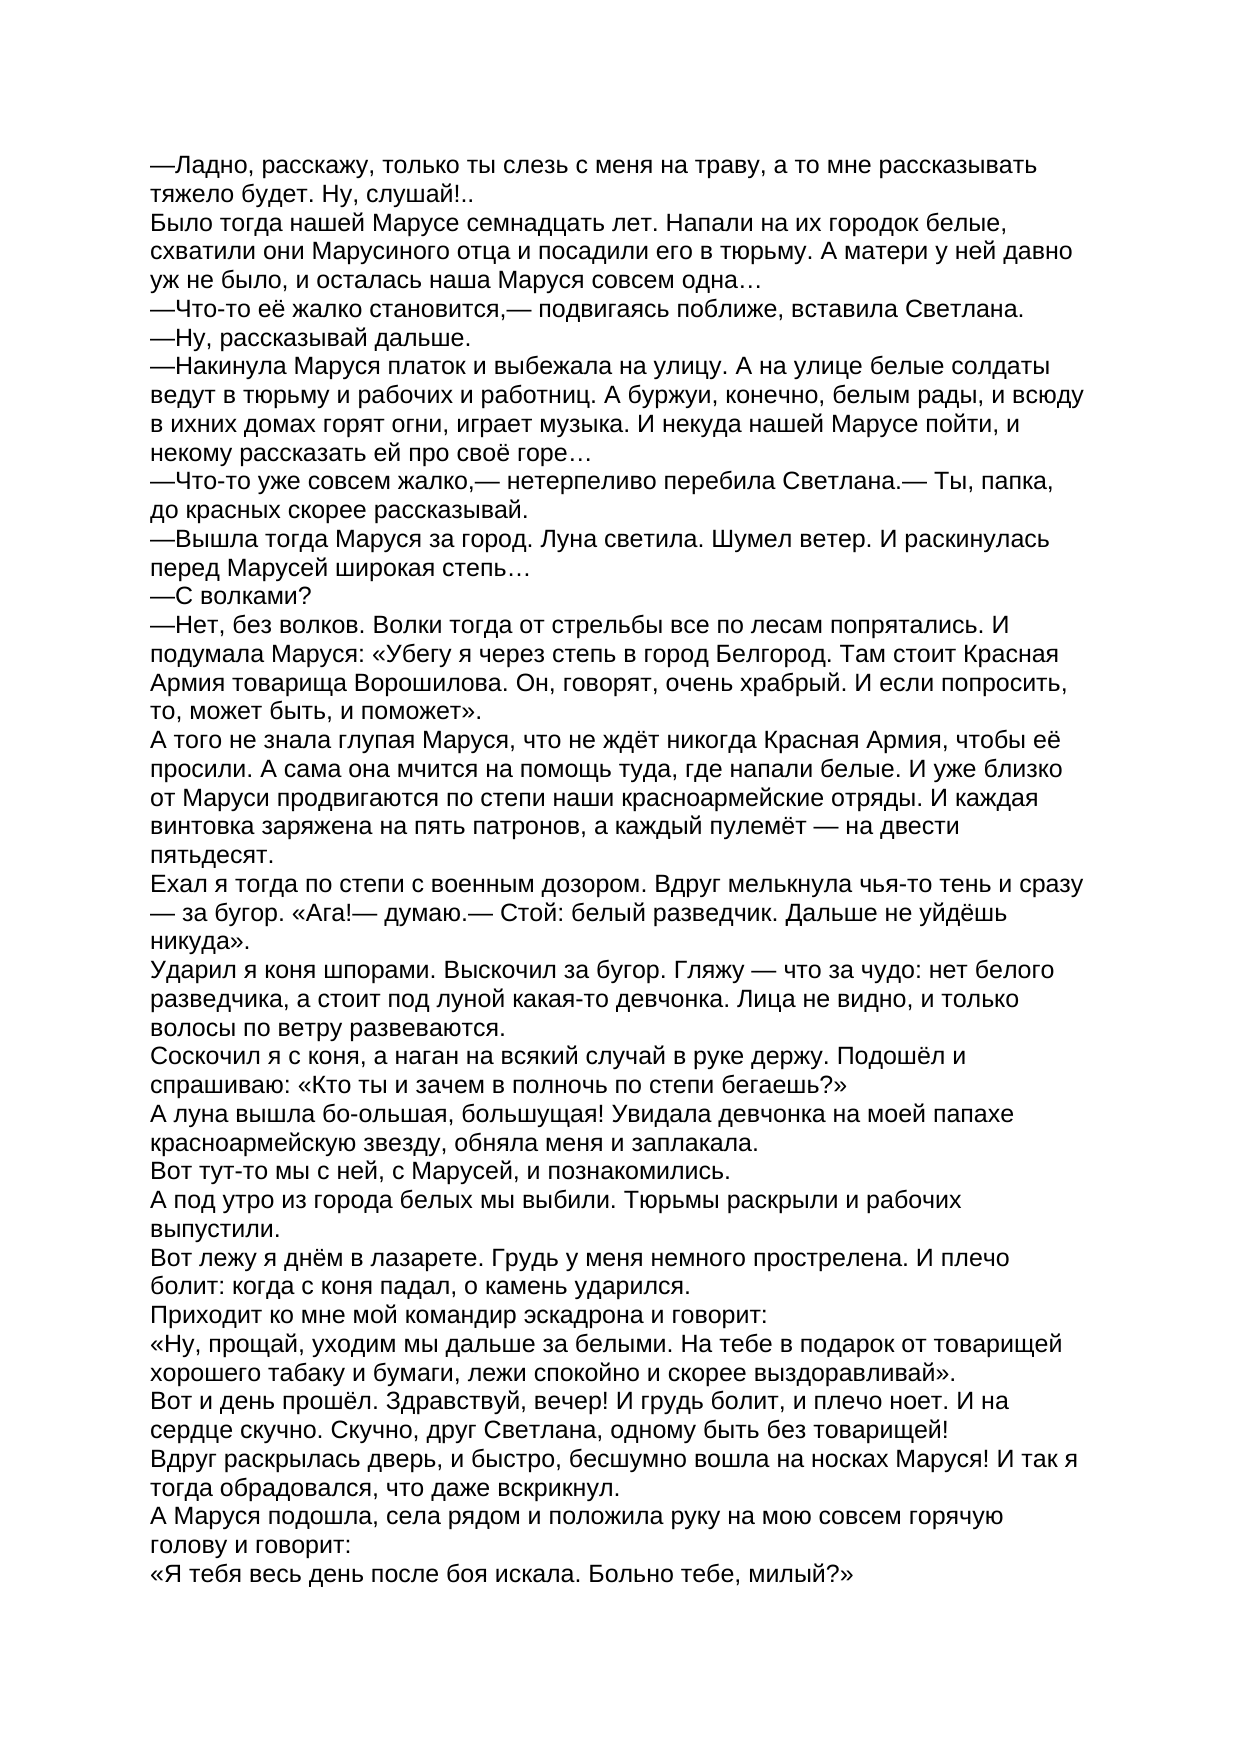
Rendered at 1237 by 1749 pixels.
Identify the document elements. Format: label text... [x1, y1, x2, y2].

text А того не знала глупая Маруся, что не ждёт никогда Красная Армия, чтобы её просили. А сама она мчится на помощь туда, где напали белые. И уже близко от Маруси продвигаются по степи наши красноармейские отряды. И каждая винтовка заряжена на пять патронов, а каждый пулемёт — на двести пятьдесят. [150, 725, 1086, 869]
text А под утро из города белых мы выбили. Тюрьмы раскрыли и рабочих выпустили. [150, 1185, 1086, 1242]
text Было тогда нашей Марусе семнадцать лет. Напали на их городок белые, схватили они Марусиного отца и посадили его в тюрьму. А матери у ней давно уж не было, и осталась наша Маруся совсем одна… [150, 207, 1086, 294]
text «Ну, прощай, уходим мы дальше за белыми. На тебе в подарок от товарищей хорошего табаку и бумаги, лежи спокойно и скорее выздоравливай». [150, 1329, 1086, 1386]
text —Вышла тогда Маруся за город. Луна светила. Шумел ветер. И раскинулась перед Марусей широкая степь… [150, 524, 1086, 581]
text Вот и день прошёл. Здравствуй, вечер! И грудь болит, и плечо ноет. И на сердце скучно. Скучно, друг Светлана, одному быть без товарищей! [150, 1386, 1086, 1444]
text Соскочил я с коня, а наган на всякий случай в руке держу. Подошёл и спрашиваю: «Кто ты и зачем в полночь по степи бегаешь?» [150, 1041, 1086, 1099]
text Вот тут-то мы с ней, с Марусей, и познакомились. [150, 1156, 1086, 1185]
text Вдруг раскрылась дверь, и быстро, бесшумно вошла на носках Маруся! И так я тогда обрадовался, что даже вскрикнул. [150, 1444, 1086, 1501]
text Приходит ко мне мой командир эскадрона и говорит: [150, 1300, 1086, 1329]
text —Нет, без волков. Волки тогда от стрельбы все по лесам попрятались. И подумала Маруся: «Убегу я через степь в город Белгород. Там стоит Красная Армия товарища Ворошилова. Он, говорят, очень храбрый. И если попросить, то, может быть, и поможет». [150, 610, 1086, 725]
text Вот лежу я днём в лазарете. Грудь у меня немного прострелена. И плечо болит: когда с коня падал, о камень ударился. [150, 1242, 1086, 1300]
text —С волками? [150, 581, 1086, 610]
text «Я тебя весь день после боя искала. Больно тебе, милый?» [150, 1559, 1086, 1587]
text Ударил я коня шпорами. Выскочил за бугор. Гляжу — что за чудо: нет белого разведчика, а стоит под луной какая-то девчонка. Лица не видно, и только волосы по ветру развеваются. [150, 955, 1086, 1041]
text —Что-то её жалко становится,— подвигаясь поближе, вставила Светлана. [150, 294, 1086, 322]
text Ехал я тогда по степи с военным дозором. Вдруг мелькнула чья-то тень и сразу — за бугор. «Ага!— думаю.— Стой: белый разведчик. Дальше не уйдёшь никуда». [150, 869, 1086, 955]
text —Ладно, расскажу, только ты слезь с меня на траву, а то мне рассказывать тяжело будет. Ну, слушай!.. [150, 150, 1086, 207]
text А Маруся подошла, села рядом и положила руку на мою совсем горячую голову и говорит: [150, 1501, 1086, 1559]
text —Ну, рассказывай дальше. [150, 322, 1086, 351]
text —Что-то уже совсем жалко,— нетерпеливо перебила Светлана.— Ты, папка, до красных скорее рассказывай. [150, 466, 1086, 524]
text А луна вышла бо-ольшая, большущая! Увидала девчонка на моей папахе красноармейскую звезду, обняла меня и заплакала. [150, 1099, 1086, 1156]
text —Накинула Маруся платок и выбежала на улицу. А на улице белые солдаты ведут в тюрьму и рабочих и работниц. А буржуи, конечно, белым рады, и всюду в ихних домах горят огни, играет музыка. И некуда нашей Марусе пойти, и некому рассказать ей про своё горе… [150, 351, 1086, 466]
